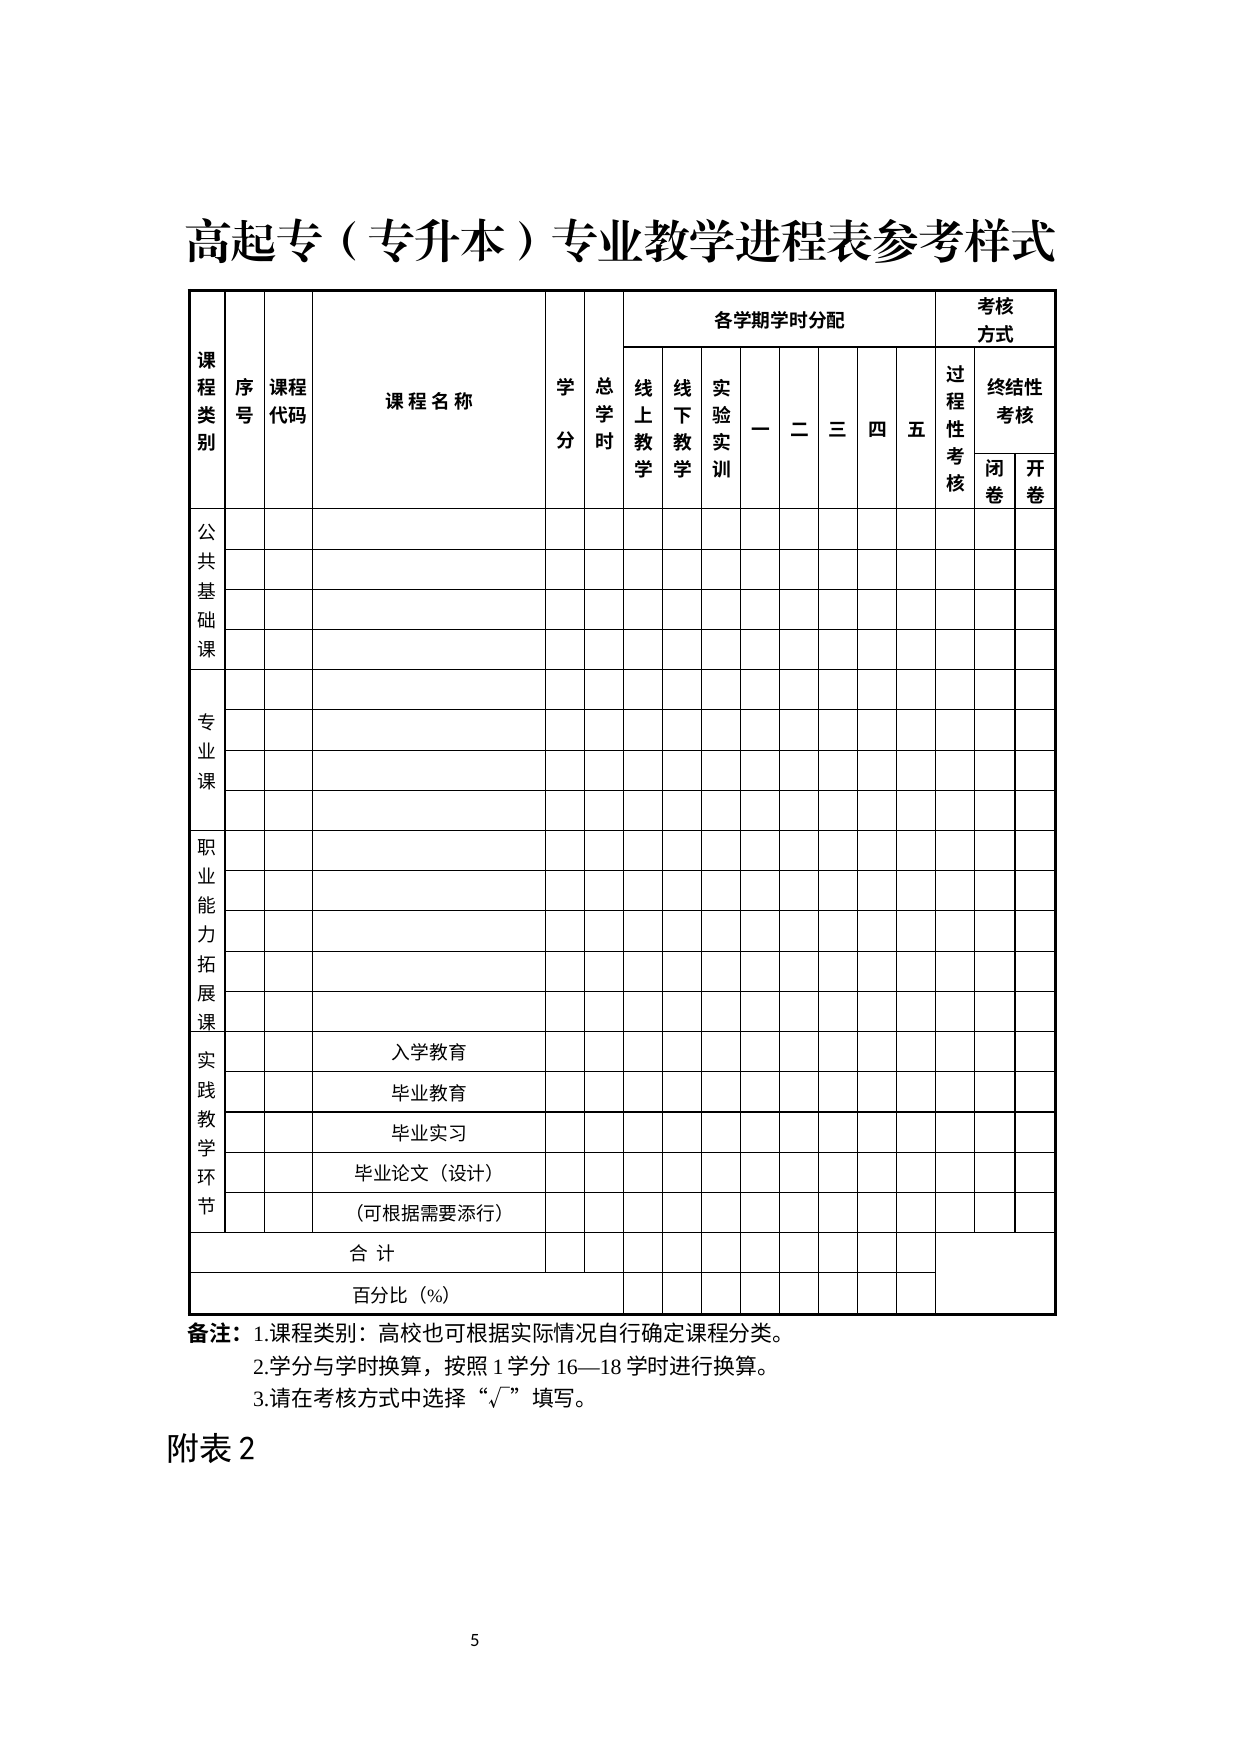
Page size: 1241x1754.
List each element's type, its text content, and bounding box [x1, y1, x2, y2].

table_cell [663, 952, 701, 991]
table_cell [975, 550, 1014, 589]
table_cell [1016, 911, 1054, 951]
table_cell [819, 1113, 857, 1152]
table_header 序 号 [226, 292, 264, 508]
table_cell [663, 831, 701, 870]
table_cell [702, 1113, 740, 1152]
table_cell [897, 509, 935, 548]
table_cell [585, 831, 623, 870]
table_cell [624, 831, 662, 870]
table_cell [585, 952, 623, 991]
table_cell [546, 550, 584, 589]
table_cell [819, 791, 857, 830]
table_cell [1016, 831, 1054, 870]
table_cell [702, 1193, 740, 1232]
table_cell [819, 871, 857, 910]
table_cell [585, 1113, 623, 1152]
table_cell [313, 509, 545, 548]
table_cell 毕业实习 [313, 1113, 545, 1152]
table_cell [780, 992, 818, 1031]
table_cell [1016, 871, 1054, 910]
table_cell [313, 590, 545, 629]
table_cell [546, 590, 584, 629]
table_cell [265, 509, 312, 548]
table_cell 入学教育 [313, 1032, 545, 1071]
table_cell [858, 1273, 896, 1312]
table_cell [741, 871, 779, 910]
table_cell [702, 952, 740, 991]
table_cell [819, 1032, 857, 1071]
table_cell [624, 871, 662, 910]
table_cell [819, 590, 857, 629]
table_cell [975, 1072, 1014, 1111]
table_cell [313, 791, 545, 830]
table_cell [624, 710, 662, 749]
table_cell [897, 670, 935, 709]
table_cell [858, 1113, 896, 1152]
table_cell [780, 871, 818, 910]
table_cell [741, 911, 779, 951]
table_cell [265, 1032, 312, 1071]
table_cell [624, 1233, 662, 1272]
table_cell [624, 911, 662, 951]
table_cell [1016, 992, 1054, 1031]
table_cell [819, 992, 857, 1031]
table_cell [1016, 550, 1054, 589]
table_cell [780, 1072, 818, 1111]
table_cell [897, 871, 935, 910]
table_cell [741, 952, 779, 991]
table_cell [702, 791, 740, 830]
table_cell [624, 791, 662, 830]
table_header 各学期学时分配 [624, 292, 935, 346]
table_cell [858, 670, 896, 709]
table_cell [936, 630, 974, 669]
table_cell [702, 550, 740, 589]
table_cell [780, 590, 818, 629]
table_cell 二 [780, 348, 818, 508]
table_cell [897, 831, 935, 870]
table_cell [858, 791, 896, 830]
table_cell [1016, 509, 1054, 548]
table_cell [741, 1273, 779, 1312]
table_cell [663, 590, 701, 629]
table_cell [226, 952, 264, 991]
table_cell [265, 710, 312, 749]
table_cell 合 计 [191, 1233, 545, 1272]
table_cell [546, 710, 584, 749]
table_cell [546, 791, 584, 830]
table_cell [585, 590, 623, 629]
table_cell [741, 791, 779, 830]
table_cell [975, 509, 1014, 548]
table_cell [897, 710, 935, 749]
table_cell [741, 992, 779, 1031]
table_cell [936, 509, 974, 548]
table_header 课 程 名 称 [313, 292, 545, 508]
text 2.学分与学时换算，按照1学分16—18学时进行换算。 [165, 1348, 1075, 1381]
table_cell [585, 710, 623, 749]
table_cell 公 共 基 础 课 [191, 509, 224, 669]
table_cell [226, 630, 264, 669]
table_cell [975, 630, 1014, 669]
table_cell [897, 911, 935, 951]
table_cell [975, 1153, 1014, 1192]
table_header 考核 方式 [936, 292, 1054, 346]
table_cell [663, 751, 701, 790]
table_cell [585, 871, 623, 910]
table_cell [936, 1072, 974, 1111]
table_cell [265, 670, 312, 709]
table_cell [585, 1032, 623, 1071]
table_cell [780, 1032, 818, 1071]
table_cell [897, 751, 935, 790]
table_cell [313, 630, 545, 669]
table_cell [702, 590, 740, 629]
table_cell [546, 670, 584, 709]
table_cell [663, 911, 701, 951]
table_cell [858, 911, 896, 951]
table_cell [702, 1273, 740, 1312]
table_cell 闭卷 [975, 454, 1014, 508]
table_cell [585, 550, 623, 589]
table_cell [265, 992, 312, 1031]
table_cell 过 程 性 考 核 [936, 348, 974, 508]
table_cell [936, 871, 974, 910]
table_cell [741, 509, 779, 548]
table_cell [819, 509, 857, 548]
table_cell [546, 1072, 584, 1111]
table_cell [663, 1233, 701, 1272]
table_cell 五 [897, 348, 935, 508]
table_cell [1016, 710, 1054, 749]
table_cell [546, 871, 584, 910]
table_cell [585, 791, 623, 830]
table_cell [1016, 751, 1054, 790]
table_cell [936, 791, 974, 830]
table_cell [663, 630, 701, 669]
table_cell [975, 710, 1014, 749]
table_cell [702, 630, 740, 669]
table_cell [585, 1153, 623, 1192]
table_cell [936, 710, 974, 749]
table_cell [897, 630, 935, 669]
table_cell [663, 1072, 701, 1111]
table_cell [546, 509, 584, 548]
table_cell [819, 1233, 857, 1272]
table_cell [780, 710, 818, 749]
table_cell [819, 1153, 857, 1192]
table_cell [780, 550, 818, 589]
table_cell [226, 1072, 264, 1111]
table_cell [546, 1032, 584, 1071]
table_cell 线 下 教 学 [663, 348, 701, 508]
table_cell [1016, 1153, 1054, 1192]
table_cell [858, 509, 896, 548]
table_cell [624, 1273, 662, 1312]
table_cell [624, 590, 662, 629]
table_cell [265, 952, 312, 991]
table_cell [819, 1193, 857, 1232]
table_cell [313, 831, 545, 870]
table_cell [624, 509, 662, 548]
table_cell 四 [858, 348, 896, 508]
table_cell [313, 952, 545, 991]
table_cell [936, 1153, 974, 1192]
table_cell [226, 509, 264, 548]
table_cell [780, 630, 818, 669]
table_cell [936, 1233, 1054, 1312]
table_cell [663, 1193, 701, 1232]
table_cell [819, 952, 857, 991]
table_cell [585, 670, 623, 709]
table_cell [897, 1153, 935, 1192]
table_cell [780, 670, 818, 709]
table_cell [858, 992, 896, 1031]
table_cell [780, 1193, 818, 1232]
table_cell [546, 911, 584, 951]
table_cell [663, 670, 701, 709]
table_cell [313, 550, 545, 589]
table_cell [858, 831, 896, 870]
table_header 课 程 类别 [191, 292, 224, 508]
table_cell [313, 751, 545, 790]
table_cell [858, 952, 896, 991]
table_cell [780, 751, 818, 790]
table_cell [936, 992, 974, 1031]
table_cell [585, 1193, 623, 1232]
table_cell [975, 831, 1014, 870]
table_cell [702, 992, 740, 1031]
table_cell [663, 550, 701, 589]
table_cell [265, 590, 312, 629]
table_cell [936, 1113, 974, 1152]
table_cell [1016, 952, 1054, 991]
table_cell [226, 590, 264, 629]
table_cell [624, 1193, 662, 1232]
table_cell [1016, 590, 1054, 629]
table_cell [624, 1032, 662, 1071]
table_cell [858, 751, 896, 790]
table_cell [265, 630, 312, 669]
table_header 课程 代码 [265, 292, 312, 508]
table_cell [741, 630, 779, 669]
table_cell [702, 1153, 740, 1192]
table_cell [313, 710, 545, 749]
table_cell [936, 1032, 974, 1071]
table_cell [975, 992, 1014, 1031]
table_cell [702, 871, 740, 910]
table_cell [265, 1193, 312, 1232]
table_cell [265, 751, 312, 790]
table_cell [1016, 1193, 1054, 1232]
table_cell [265, 871, 312, 910]
table_cell 百分比（%） [191, 1273, 623, 1312]
table_cell [741, 1193, 779, 1232]
table_cell [663, 992, 701, 1031]
table_cell 实 践 教 学 环 节 [191, 1032, 224, 1232]
table_cell [702, 670, 740, 709]
table_cell [936, 831, 974, 870]
table_cell [585, 751, 623, 790]
table_cell [897, 791, 935, 830]
table_cell [1016, 670, 1054, 709]
table_cell [780, 911, 818, 951]
table_cell [226, 1153, 264, 1192]
table_cell [936, 550, 974, 589]
table_cell [624, 992, 662, 1031]
table_cell [741, 1032, 779, 1071]
table_cell [819, 550, 857, 589]
table_cell [936, 952, 974, 991]
table_cell [936, 1193, 974, 1232]
table_cell 开卷 [1016, 454, 1054, 508]
table_cell [936, 590, 974, 629]
table_cell [780, 1113, 818, 1152]
table_cell [897, 1273, 935, 1312]
table_cell [546, 1153, 584, 1192]
text 高起专（专升本）专业教学进程表参考样式 [165, 211, 1075, 276]
table_cell [313, 670, 545, 709]
table_cell [585, 1233, 623, 1272]
table_cell [936, 751, 974, 790]
table_cell 实 验 实 训 [702, 348, 740, 508]
table_cell [702, 710, 740, 749]
table_cell [624, 952, 662, 991]
table_cell [663, 1153, 701, 1192]
table_cell [546, 1113, 584, 1152]
table_cell [585, 630, 623, 669]
table_cell [975, 911, 1014, 951]
table_cell [1016, 1072, 1054, 1111]
table_cell [546, 1233, 584, 1272]
table_cell 毕业教育 [313, 1072, 545, 1111]
table_cell [585, 509, 623, 548]
table_cell [265, 1113, 312, 1152]
table_cell [226, 550, 264, 589]
table_cell （可根据需要添行） [313, 1193, 545, 1232]
table_cell [858, 1193, 896, 1232]
table_cell [780, 1233, 818, 1272]
table_cell [546, 1193, 584, 1232]
table_cell [624, 1072, 662, 1111]
table_cell [819, 670, 857, 709]
table_cell [585, 1072, 623, 1111]
table_cell [819, 911, 857, 951]
table_cell 一 [741, 348, 779, 508]
table_cell [858, 1032, 896, 1071]
table_cell [226, 1032, 264, 1071]
table_cell [663, 1273, 701, 1312]
table_cell [780, 952, 818, 991]
table_cell [741, 590, 779, 629]
table_cell [663, 791, 701, 830]
table_cell 终结性 考核 [975, 348, 1054, 453]
table_cell [780, 831, 818, 870]
table_cell [265, 791, 312, 830]
table_cell [897, 550, 935, 589]
table_cell [780, 791, 818, 830]
table_cell [585, 911, 623, 951]
table_cell [226, 871, 264, 910]
table_cell [546, 952, 584, 991]
table_cell 三 [819, 348, 857, 508]
table_cell [226, 751, 264, 790]
table_cell [624, 1153, 662, 1192]
table_cell [975, 1193, 1014, 1232]
table_cell [546, 751, 584, 790]
table_cell 线 上 教 学 [624, 348, 662, 508]
table_cell [858, 710, 896, 749]
table_cell [265, 1153, 312, 1192]
table_cell [1016, 791, 1054, 830]
table_cell [819, 751, 857, 790]
table_cell [936, 911, 974, 951]
table_cell [780, 1153, 818, 1192]
table_cell [741, 550, 779, 589]
table_cell 职业能力拓展课 [191, 831, 224, 1031]
table_cell [702, 1072, 740, 1111]
table_cell [975, 590, 1014, 629]
table_cell [741, 831, 779, 870]
table_header 总 学 时 [585, 292, 623, 508]
table_cell [226, 670, 264, 709]
table_cell [624, 1113, 662, 1152]
text 附表2 [165, 1413, 1075, 1472]
table_cell [663, 509, 701, 548]
table_cell [663, 1032, 701, 1071]
table_cell [226, 911, 264, 951]
table_cell [897, 1233, 935, 1272]
table_cell [546, 831, 584, 870]
table_cell [741, 751, 779, 790]
table_cell [897, 992, 935, 1031]
table_cell [265, 550, 312, 589]
table_cell [858, 1233, 896, 1272]
table_cell [265, 831, 312, 870]
table_cell [897, 1032, 935, 1071]
table_cell [819, 831, 857, 870]
table_cell [624, 630, 662, 669]
table_cell [741, 1113, 779, 1152]
text 3.请在考核方式中选择“√”填写。 [165, 1381, 1075, 1413]
table_cell [313, 992, 545, 1031]
table_cell [975, 871, 1014, 910]
table_cell [819, 1072, 857, 1111]
table_cell [975, 1113, 1014, 1152]
table_cell [975, 751, 1014, 790]
table_cell [741, 1072, 779, 1111]
table_cell [741, 710, 779, 749]
table_cell [663, 871, 701, 910]
table_cell [265, 1072, 312, 1111]
table_cell [226, 791, 264, 830]
table_cell [1016, 1113, 1054, 1152]
table_cell [936, 670, 974, 709]
table_cell [897, 590, 935, 629]
table_cell [624, 670, 662, 709]
table_cell [858, 630, 896, 669]
table_cell [819, 1273, 857, 1312]
table_cell [585, 992, 623, 1031]
table_header 学 分 [546, 292, 584, 508]
list 备注：1.课程类别：高校也可根据实际情况自行确定课程分类。 [165, 308, 1075, 1348]
table_cell [702, 1233, 740, 1272]
table_cell 专 业 课 [191, 670, 224, 830]
table_cell [624, 751, 662, 790]
table_cell [897, 1193, 935, 1232]
table_cell [741, 670, 779, 709]
table_cell [265, 911, 312, 951]
table_cell [313, 871, 545, 910]
table_cell [975, 1032, 1014, 1071]
table_cell [897, 952, 935, 991]
table_cell [858, 1072, 896, 1111]
table_cell [702, 1032, 740, 1071]
table_cell [897, 1072, 935, 1111]
table_cell [226, 831, 264, 870]
table_cell [546, 992, 584, 1031]
table_cell [780, 1273, 818, 1312]
table_cell [702, 911, 740, 951]
table_cell [702, 509, 740, 548]
table_cell 毕业论文（设计） [313, 1153, 545, 1192]
table_cell [858, 550, 896, 589]
table_cell [741, 1233, 779, 1272]
table_cell [226, 710, 264, 749]
table_cell [624, 550, 662, 589]
table_cell [819, 710, 857, 749]
table_cell [663, 710, 701, 749]
table_cell [858, 1153, 896, 1192]
table_cell [226, 1113, 264, 1152]
table_cell [975, 952, 1014, 991]
table_cell [702, 831, 740, 870]
table_cell [780, 509, 818, 548]
table_cell [546, 630, 584, 669]
table_cell [663, 1113, 701, 1152]
table_cell [897, 1113, 935, 1152]
table_cell [313, 911, 545, 951]
table_cell [1016, 630, 1054, 669]
table_cell [819, 630, 857, 669]
table_cell [858, 871, 896, 910]
table_cell [1016, 1032, 1054, 1071]
table_cell [975, 791, 1014, 830]
table_cell [858, 590, 896, 629]
table_cell [702, 751, 740, 790]
table_cell [226, 1193, 264, 1232]
table_cell [741, 1153, 779, 1192]
table_cell [226, 992, 264, 1031]
table_cell [975, 670, 1014, 709]
